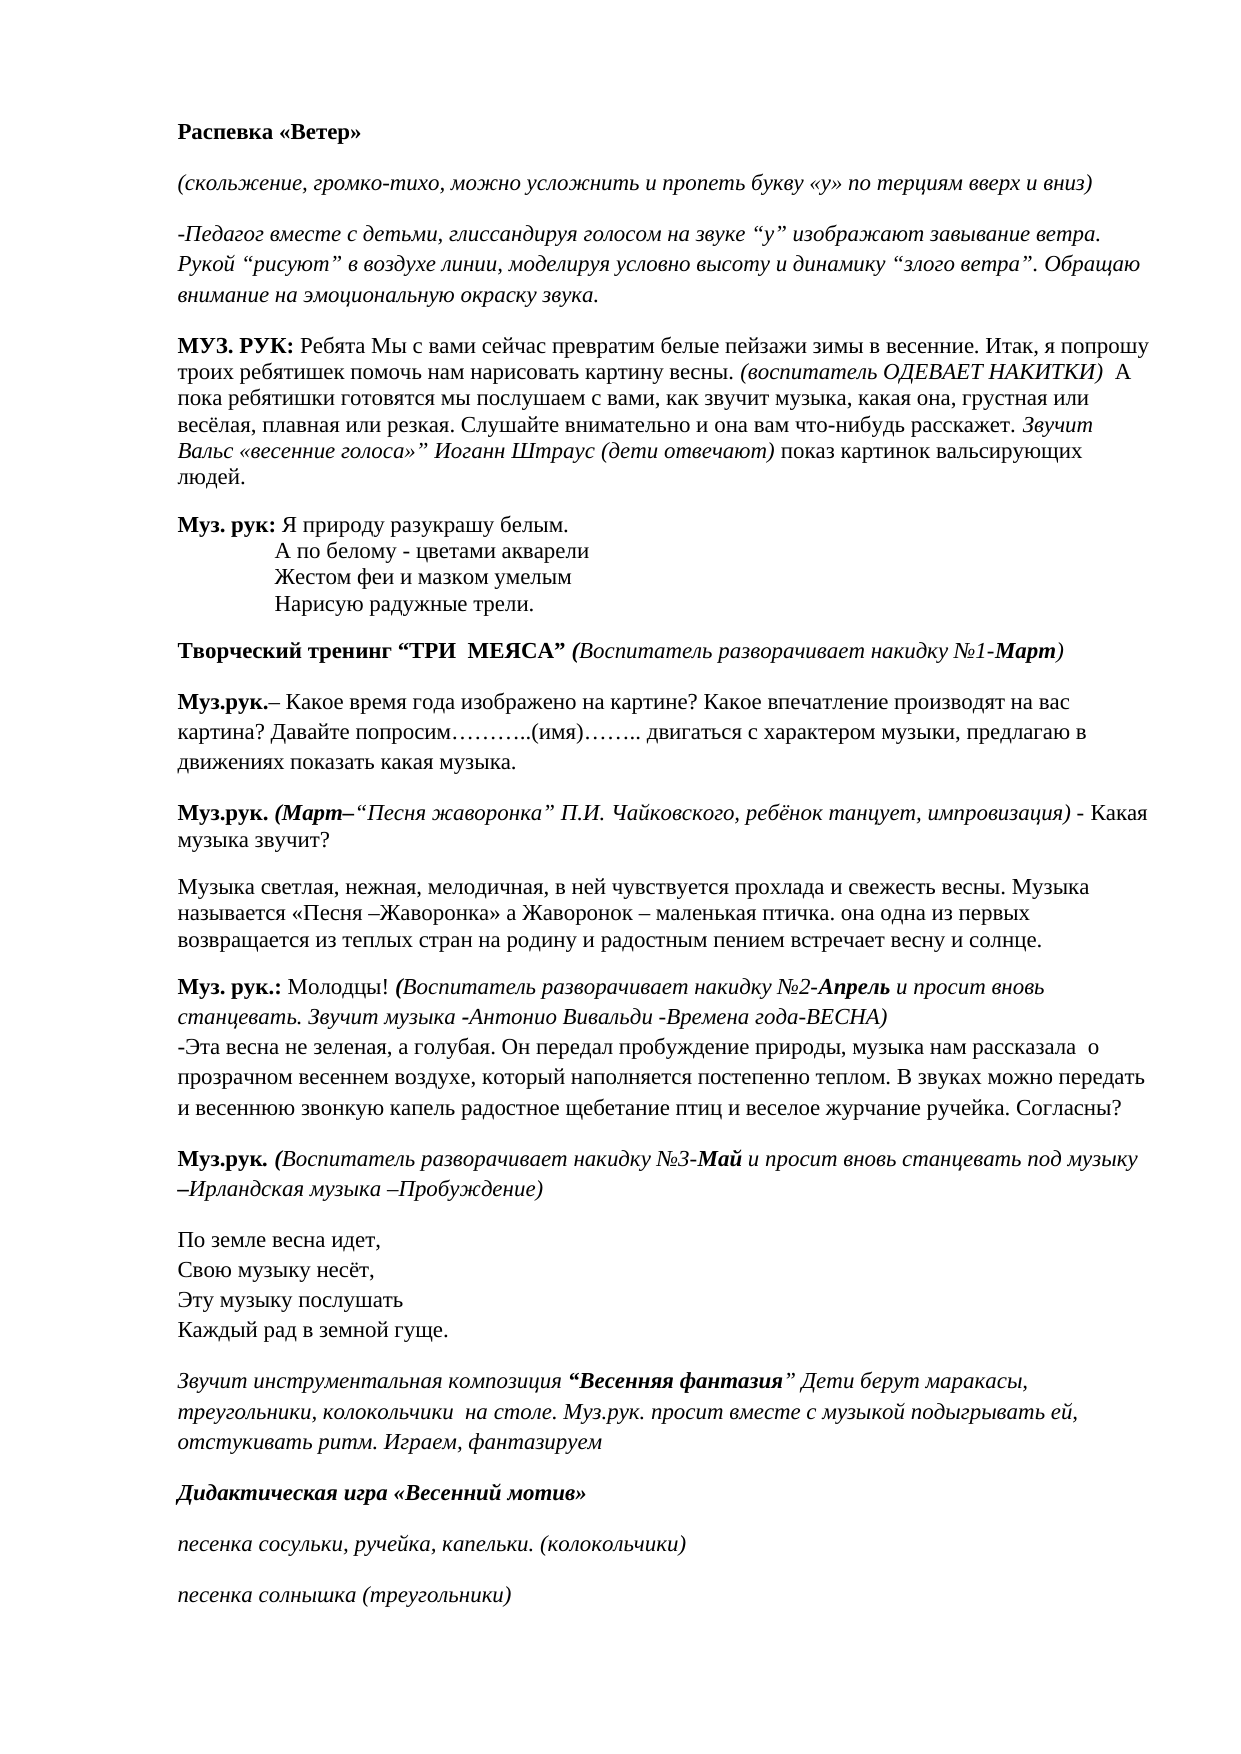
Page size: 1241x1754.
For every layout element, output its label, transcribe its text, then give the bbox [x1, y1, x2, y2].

text (скольжение, громко-тихо, можно усложнить и пропеть букву «у» по терциям вверх и вниз) [177, 169, 1152, 196]
text По земле весна идет, Свою музыку несёт, Эту музыку послушать Каждый рад в земной гуще. [177, 1226, 1152, 1343]
text Муз. рук: Я природу разукрашу белым. А по белому - цветами акварели Жестом феи и мазком умелым Нарисую радужные трели. [177, 511, 1152, 616]
text Дидактическая игра «Весенний мотив» [177, 1479, 1152, 1505]
text Муз.рук. (Март–“Песня жаворонка” П.И. Чайковского, ребёнок танцует, импровизация) - Какая музыка звучит? [177, 799, 1152, 852]
text Распевка «Ветер» [177, 118, 1152, 144]
text песенка сосульки, ручейка, капельки. (колокольчики) [177, 1530, 1152, 1556]
text песенка солнышка (треугольники) [177, 1581, 1152, 1607]
text Муз.рук.– Какое время года изображено на картине? Какое впечатление производят на вас картина? Давайте попросим………..(имя)…….. двигаться с характером музыки, предлагаю в движениях показать какая музыка. [177, 688, 1152, 775]
text Муз. рук.: Молодцы! (Воспитатель разворачивает накидку №2-Апрель и просит вновь станцевать. Звучит музыка -Антонио Вивальди -Времена года-ВЕСНА) -Эта весна не зеленая, а голубая. Он передал пробуждение природы, музыка нам рассказала о прозрачном весеннем воздухе, который наполняется постепенно теплом. В звуках можно передать и весеннюю звонкую капель радостное щебетание птиц и веселое журчание ручейка. Согласны? [177, 973, 1152, 1120]
text МУЗ. РУК: Ребята Мы с вами сейчас превратим белые пейзажи зимы в весенние. Итак, я попрошу троих ребятишек помочь нам нарисовать картину весны. (воспитатель ОДЕВАЕТ НАКИТКИ) А пока ребятишки готовятся мы послушаем с вами, как звучит музыка, какая она, грустная или весёлая, плавная или резкая. Слушайте внимательно и она вам что-нибудь расскажет. Звучит Вальс «весенние голоса»” Иоганн Штраус (дети отвечают) показ картинок вальсирующих людей. [177, 332, 1152, 490]
text Творческий тренинг “ТРИ МЕЯСА” (Воспитатель разворачивает накидку №1-Март) [177, 637, 1152, 663]
text Звучит инструментальная композиция “Весенняя фантазия” Дети берут маракасы, треугольники, колокольчики на столе. Муз.рук. просит вместе с музыкой подыгрывать ей, отстукивать ритм. Играем, фантазируем [177, 1368, 1152, 1454]
text -Педагог вместе с детьми, глиссандируя голосом на звуке “у” изображают завывание ветра. Рукой “рисуют” в воздухе линии, моделируя условно высоту и динамику “злого ветра”. Обращаю внимание на эмоциональную окраску звука. [177, 220, 1152, 307]
text Музыка светлая, нежная, мелодичная, в ней чувствуется прохлада и свежесть весны. Музыка называется «Песня –Жаворонка» а Жаворонок – маленькая птичка. она одна из первых возвращается из теплых стран на родину и радостным пением встречает весну и солнце. [177, 873, 1152, 952]
text Муз.рук. (Воспитатель разворачивает накидку №3-Май и просит вновь станцевать под музыку –Ирландская музыка –Пробуждение) [177, 1145, 1152, 1201]
